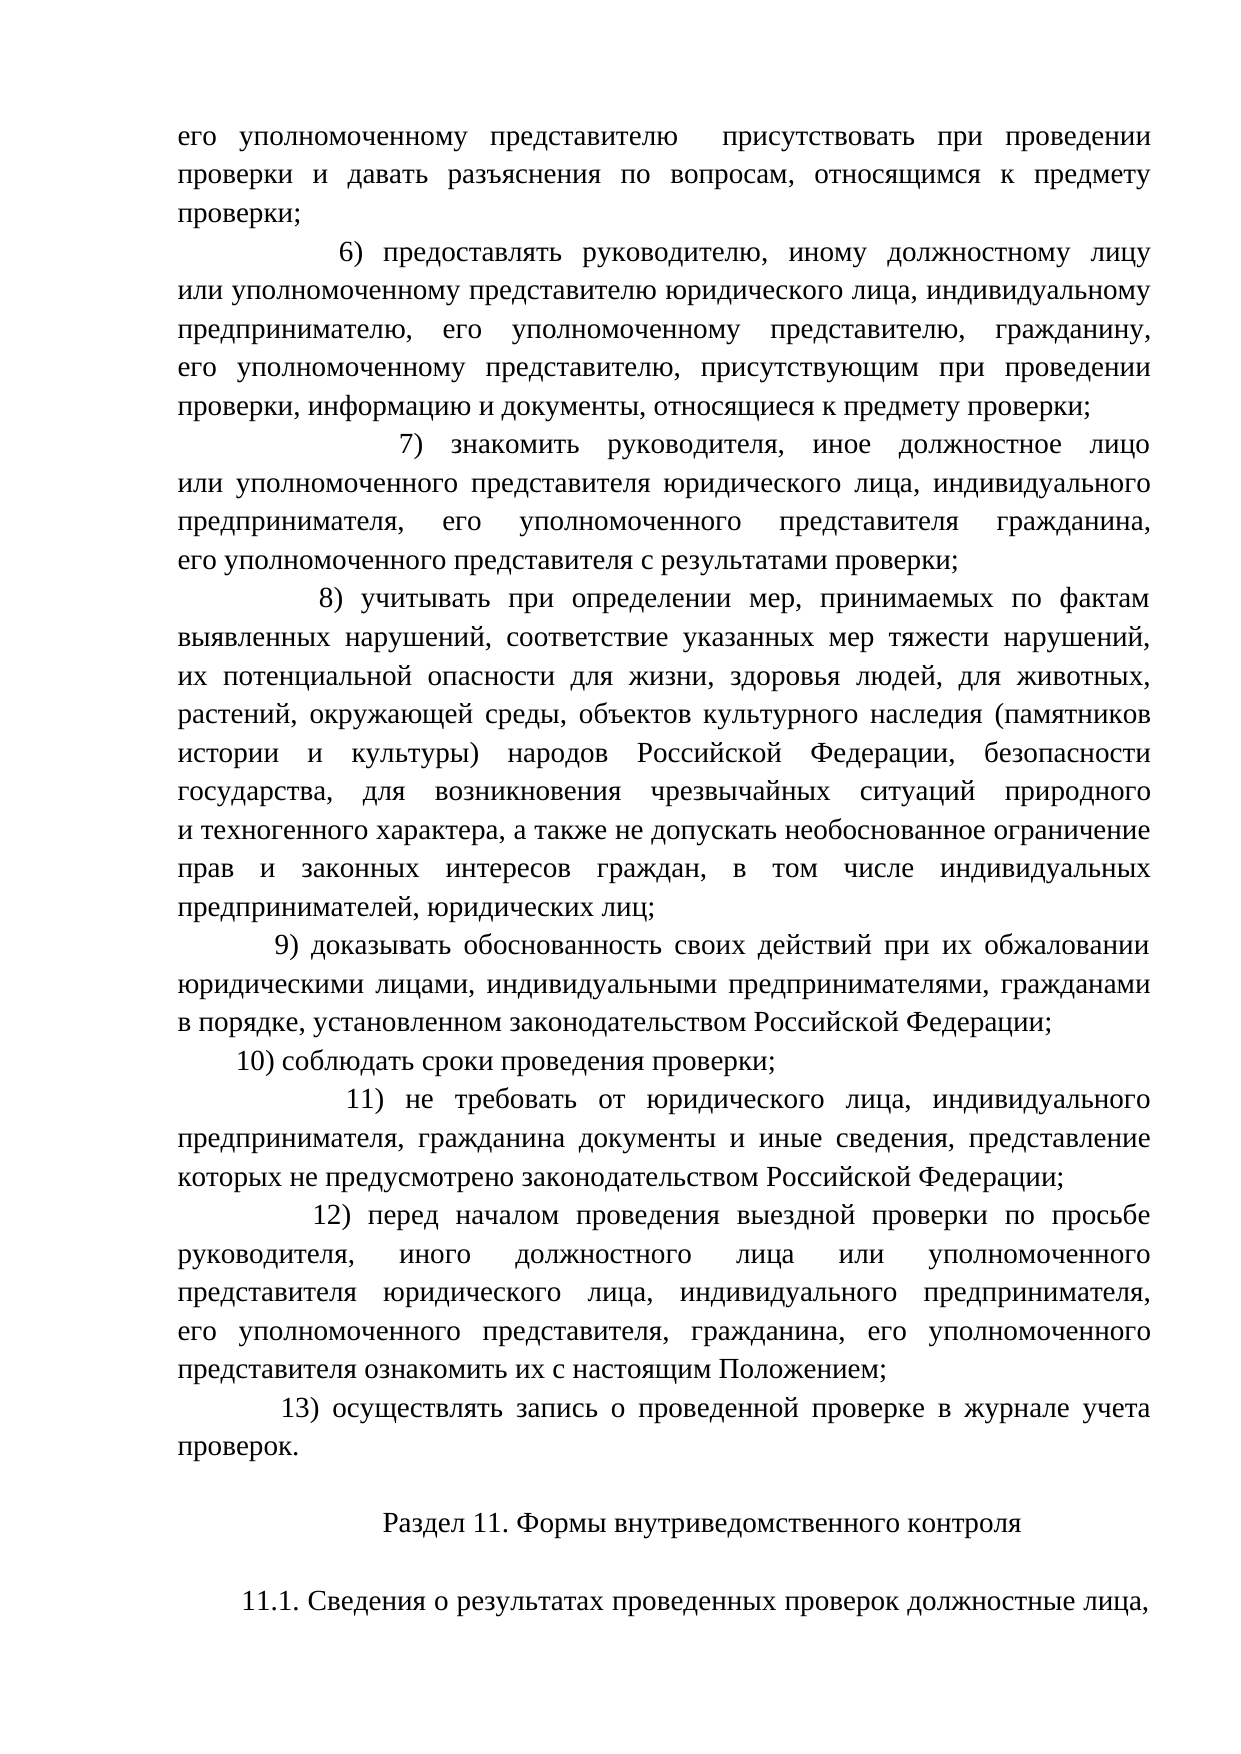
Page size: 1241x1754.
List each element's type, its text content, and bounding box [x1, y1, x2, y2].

text 12) перед началом проведения выездной проверки по просьбе руководителя, иного должностного лица или уполномоченного представителя юридического лица, индивидуального предпринимателя, его уполномоченного представителя, гражданина, его уполномоченного представителя ознакомить их с настоящим Положением; [177, 1197, 1152, 1385]
text 7) знакомить руководителя, иное должностное лицо или уполномоченного представителя юридического лица, индивидуального предпринимателя, его уполномоченного представителя гражданина, его уполномоченного представителя с результатами проверки; [177, 426, 1152, 576]
text 11) не требовать от юридического лица, индивидуального предпринимателя, гражданина документы и иные сведения, представление которых не предусмотрено законодательством Российской Федерации; [177, 1082, 1152, 1192]
text 8) учитывать при определении мер, принимаемых по фактам выявленных нарушений, соответствие указанных мер тяжести нарушений, их потенциальной опасности для жизни, здоровья людей, для животных, растений, окружающей среды, объектов культурного наследия (памятников истории и культуры) народов Российской Федерации, безопасности государства, для возникновения чрезвычайных ситуаций природного и техногенного характера, а также не допускать необоснованное ограничение прав и законных интересов граждан, в том числе индивидуальных предпринимателей, юридических лиц; [177, 581, 1152, 922]
text 10) соблюдать сроки проведения проверки; [177, 1043, 1152, 1077]
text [177, 118, 1152, 229]
text 13) осуществлять запись о проведенной проверке в журнале учета проверок. [177, 1390, 1152, 1462]
text 6) предоставлять руководителю, иному должностному лицу или уполномоченному представителю юридического лица, индивидуальному предпринимателю, его уполномоченному представителю, гражданину, его уполномоченному представителю, присутствующим при проведении проверки, информацию и документы, относящиеся к предмету проверки; [177, 234, 1152, 421]
text 9) доказывать обоснованность своих действий при их обжаловании юридическими лицами, индивидуальными предпринимателями, гражданами в порядке, установленном законодательством Российской Федерации; [177, 927, 1152, 1038]
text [177, 1583, 1152, 1616]
text Раздел 11. Формы внутриведомственного контроля [177, 1506, 1152, 1539]
